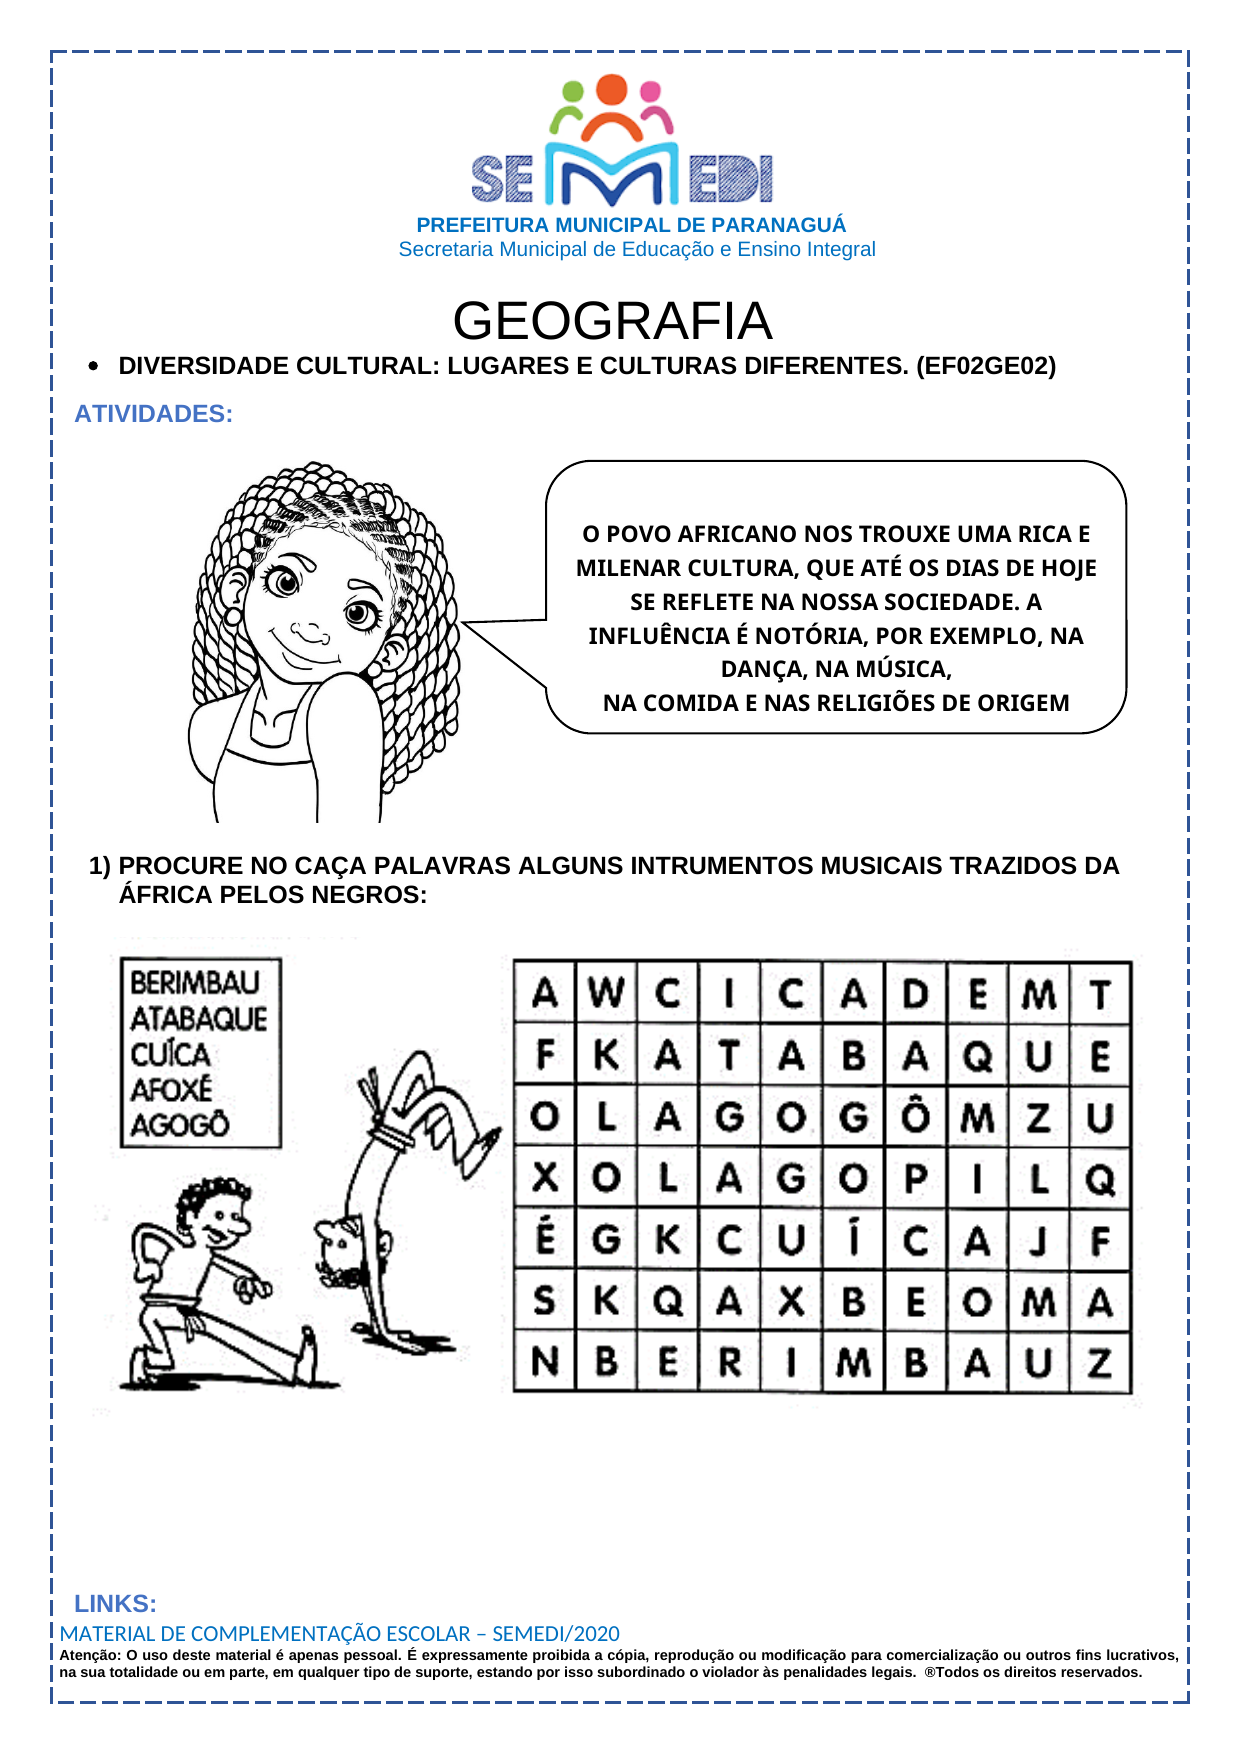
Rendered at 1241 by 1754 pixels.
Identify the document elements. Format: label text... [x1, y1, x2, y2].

text ATIVIDADES: [74, 399, 1167, 428]
text LINKS: [74, 1589, 1167, 1618]
text GEOGRAFIA [59, 289, 1167, 351]
picture [471, 73, 779, 213]
list PROCURE NO CAÇA PALAVRAS ALGUNS INTRUMENTOS MUSICAIS TRAZIDOS DA ÁFRICA PELOS NEGROS: [89, 851, 1167, 908]
picture [91, 937, 1149, 1417]
picture [171, 456, 474, 823]
list DIVERSIDADE CULTURAL: LUGARES E CULTURAS DIFERENTES. (EF02GE02) [89, 351, 1167, 380]
